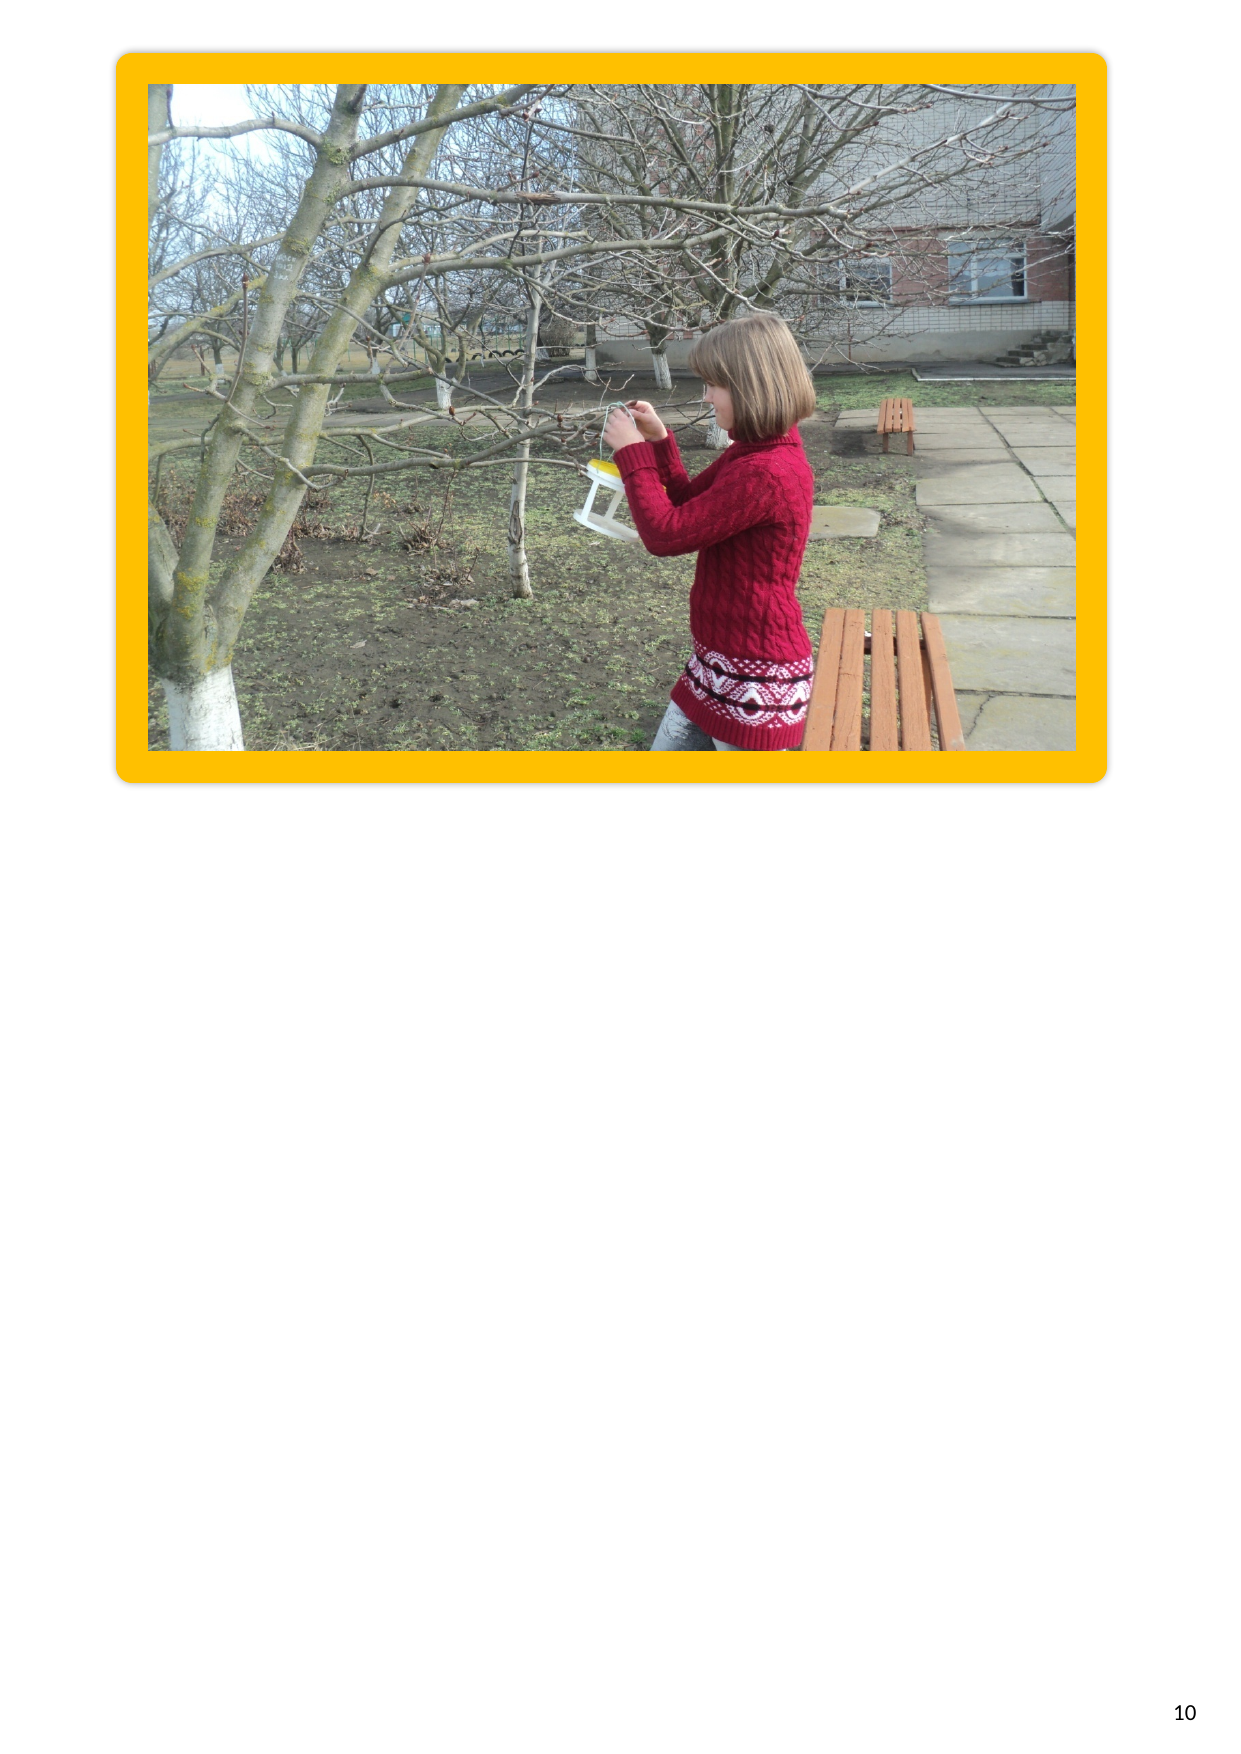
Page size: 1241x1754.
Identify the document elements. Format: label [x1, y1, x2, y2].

picture [148, 84, 1076, 751]
